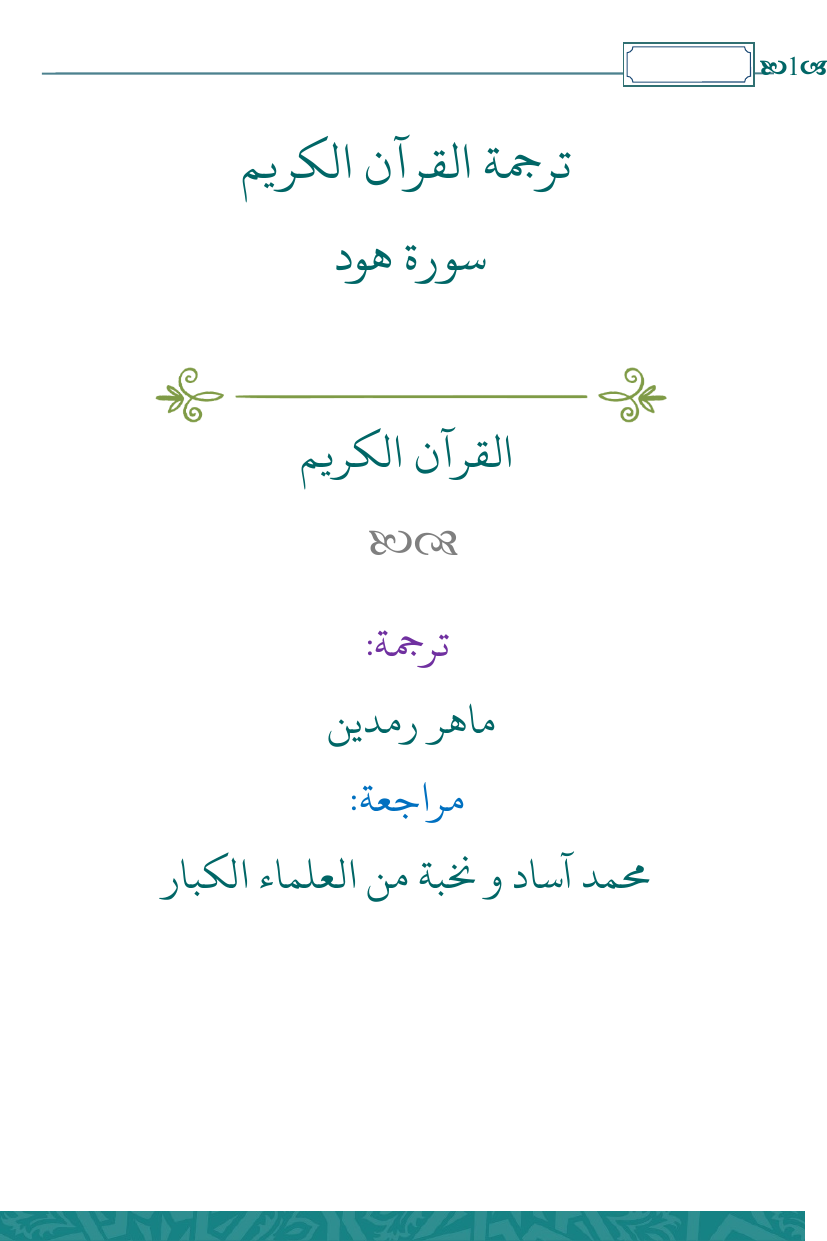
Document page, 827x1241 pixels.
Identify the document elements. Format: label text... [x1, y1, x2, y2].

text ترجمة القرآن الكريم [89, 118, 738, 209]
text مراجعة: [89, 760, 738, 837]
text محمد آساد و نخبة من العلماء الكبار [89, 837, 738, 914]
picture [0, 1211, 805, 1241]
text ترجمة: [89, 605, 738, 682]
text سورة هود [89, 209, 738, 301]
text القرآن الكريم [89, 411, 738, 495]
text ماهر رمدين [89, 682, 738, 760]
